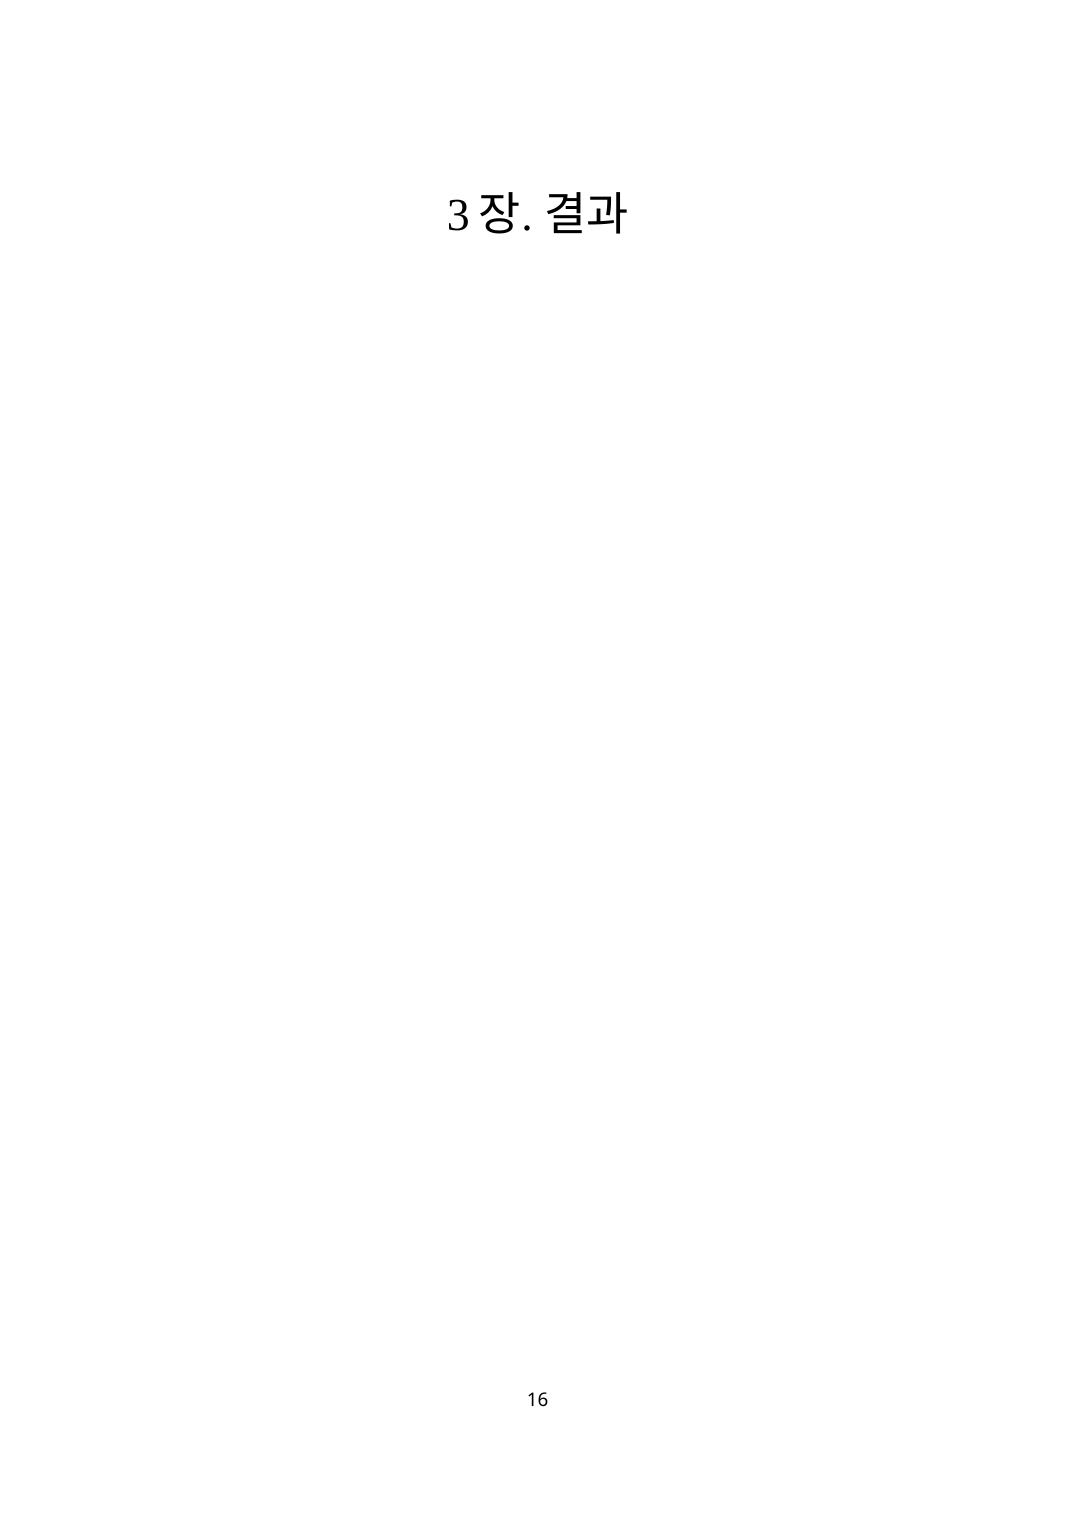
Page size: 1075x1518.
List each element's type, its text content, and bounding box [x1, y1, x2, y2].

subtitle 3장. 결과 [118, 177, 957, 243]
